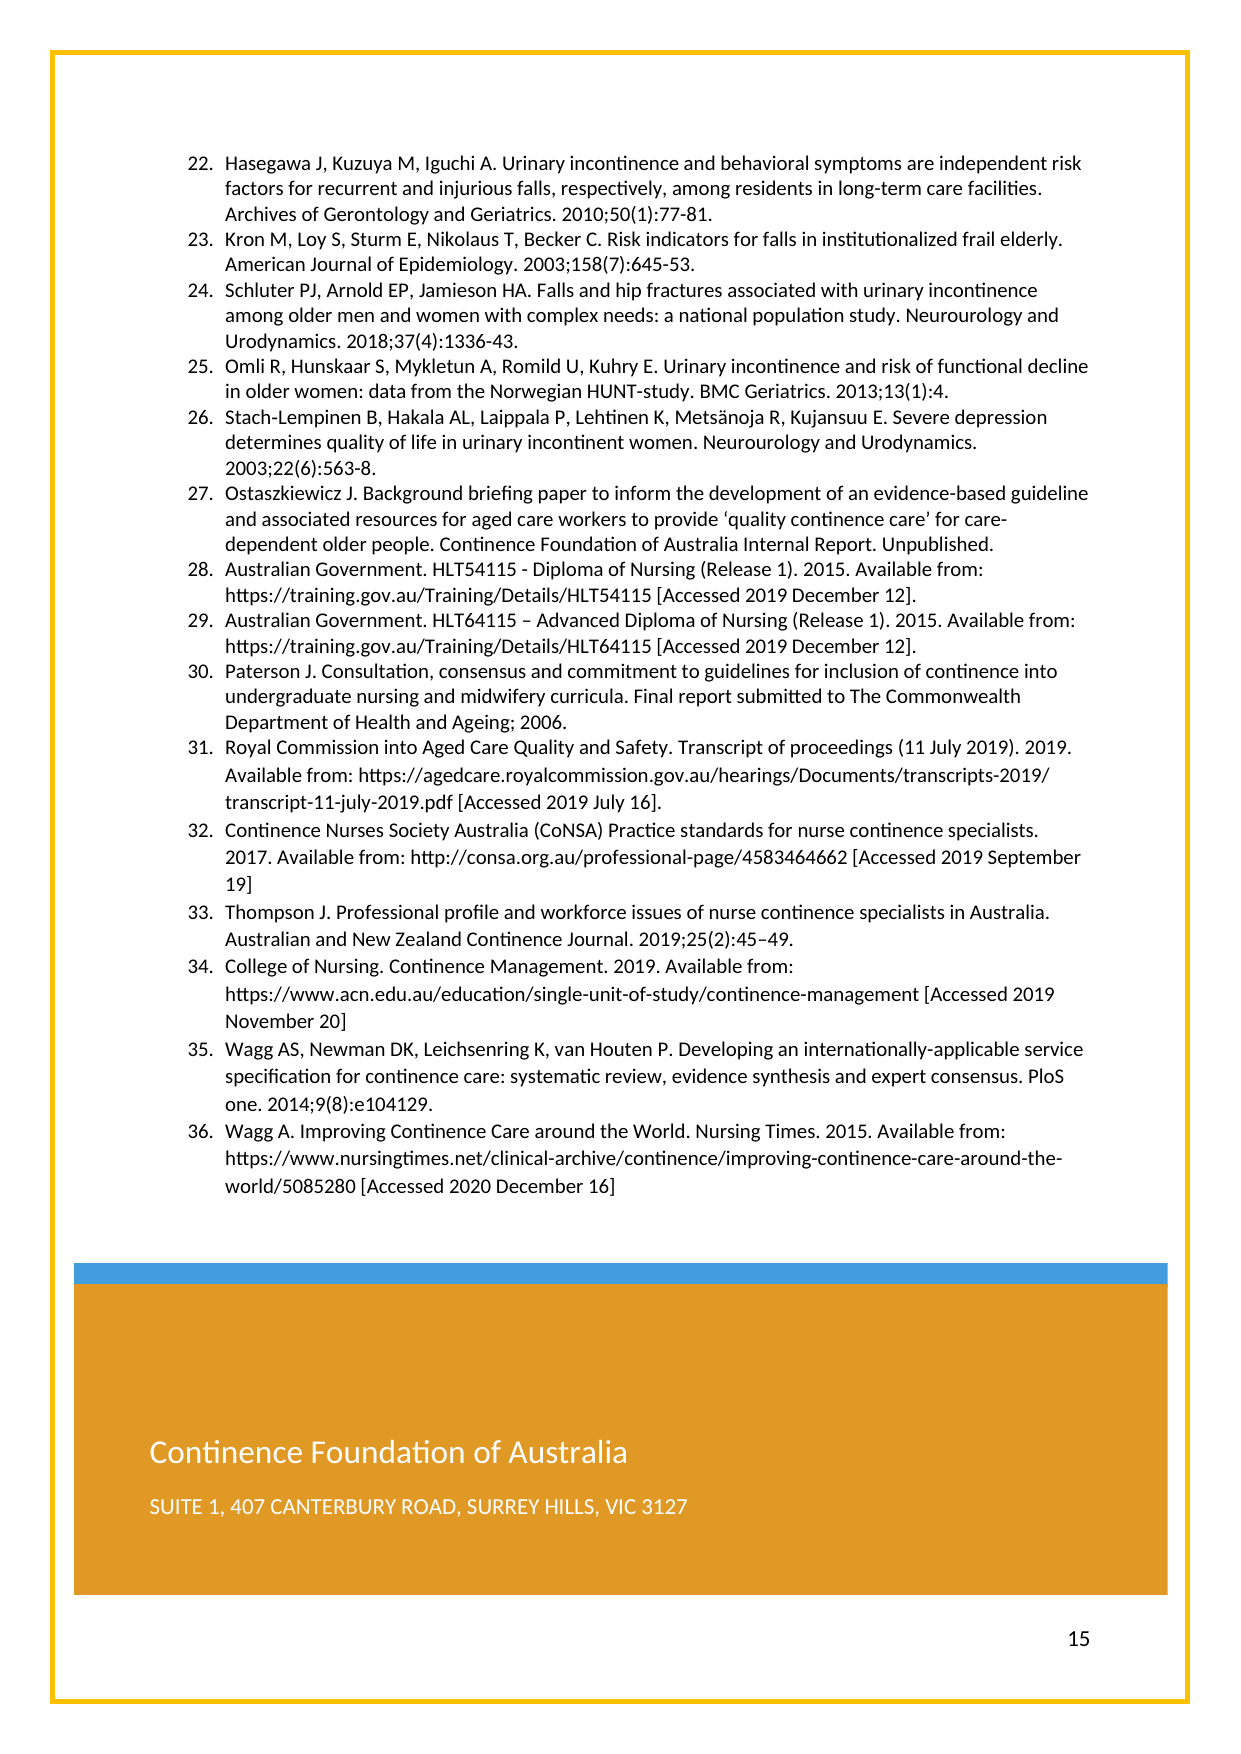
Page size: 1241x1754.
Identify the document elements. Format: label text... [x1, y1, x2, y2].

list Paterson J. Consultation, consensus and commitment to guidelines for inclusion of continence into undergraduate nursing and midwifery curricula. Final report submitted to The Commonwealth Department of Health and Ageing; 2006. [187, 658, 1090, 734]
list Stach‐Lempinen B, Hakala AL, Laippala P, Lehtinen K, Metsänoja R, Kujansuu E. Severe depression determines quality of life in urinary incontinent women. Neurourology and Urodynamics. 2003;22(6):563-8. [187, 404, 1090, 480]
list Schluter PJ, Arnold EP, Jamieson HA. Falls and hip fractures associated with urinary incontinence among older men and women with complex needs: a national population study. Neurourology and Urodynamics. 2018;37(4):1336-43. [187, 277, 1090, 353]
list Kron M, Loy S, Sturm E, Nikolaus T, Becker C. Risk indicators for falls in institutionalized frail elderly. American Journal of Epidemiology. 2003;158(7):645-53. [187, 226, 1090, 277]
list Continence Nurses Society Australia (CoNSA) Practice standards for nurse continence specialists. 2017. Available from: http://consa.org.au/professional-page/4583464662 [Accessed 2019 September 19] [187, 817, 1090, 897]
list Wagg A. Improving Continence Care around the World. Nursing Times. 2015. Available from: https://www.nursingtimes.net/clinical-archive/continence/improving-continence-care-around-the-world/5085280 [Accessed 2020 December 16] [187, 1118, 1090, 1198]
list Wagg AS, Newman DK, Leichsenring K, van Houten P. Developing an internationally-applicable service specification for continence care: systematic review, evidence synthesis and expert consensus. PloS one. 2014;9(8):e104129. [187, 1036, 1090, 1116]
list Omli R, Hunskaar S, Mykletun A, Romild U, Kuhry E. Urinary incontinence and risk of functional decline in older women: data from the Norwegian HUNT-study. BMC Geriatrics. 2013;13(1):4. [187, 353, 1090, 404]
list Thompson J. Professional profile and workforce issues of nurse continence specialists in Australia. Australian and New Zealand Continence Journal. 2019;25(2):45–49. [187, 899, 1090, 952]
list Australian Government. HLT64115 – Advanced Diploma of Nursing (Release 1). 2015. Available from: https://training.gov.au/Training/Details/HLT64115 [Accessed 2019 December 12]. [187, 607, 1090, 658]
list Australian Government. HLT54115 - Diploma of Nursing (Release 1). 2015. Available from: https://training.gov.au/Training/Details/HLT54115 [Accessed 2019 December 12]. [187, 557, 1090, 607]
list Royal Commission into Aged Care Quality and Safety. Transcript of proceedings (11 July 2019). 2019. Available from: https://agedcare.royalcommission.gov.au/hearings/Documents/transcripts-2019/transcript-11-july-2019.pdf [Accessed 2019 July 16]. [187, 734, 1090, 815]
list Hasegawa J, Kuzuya M, Iguchi A. Urinary incontinence and behavioral symptoms are independent risk factors for recurrent and injurious falls, respectively, among residents in long-term care facilities. Archives of Gerontology and Geriatrics. 2010;50(1):77-81. [187, 150, 1090, 226]
list College of Nursing. Continence Management. 2019. Available from: https://www.acn.edu.au/education/single-unit-of-study/continence-management [Accessed 2019 November 20] [187, 954, 1090, 1034]
list Ostaszkiewicz J. Background briefing paper to inform the development of an evidence-based guideline and associated resources for aged care workers to provide ‘quality continence care’ for care-dependent older people. Continence Foundation of Australia Internal Report. Unpublished. [187, 480, 1090, 557]
